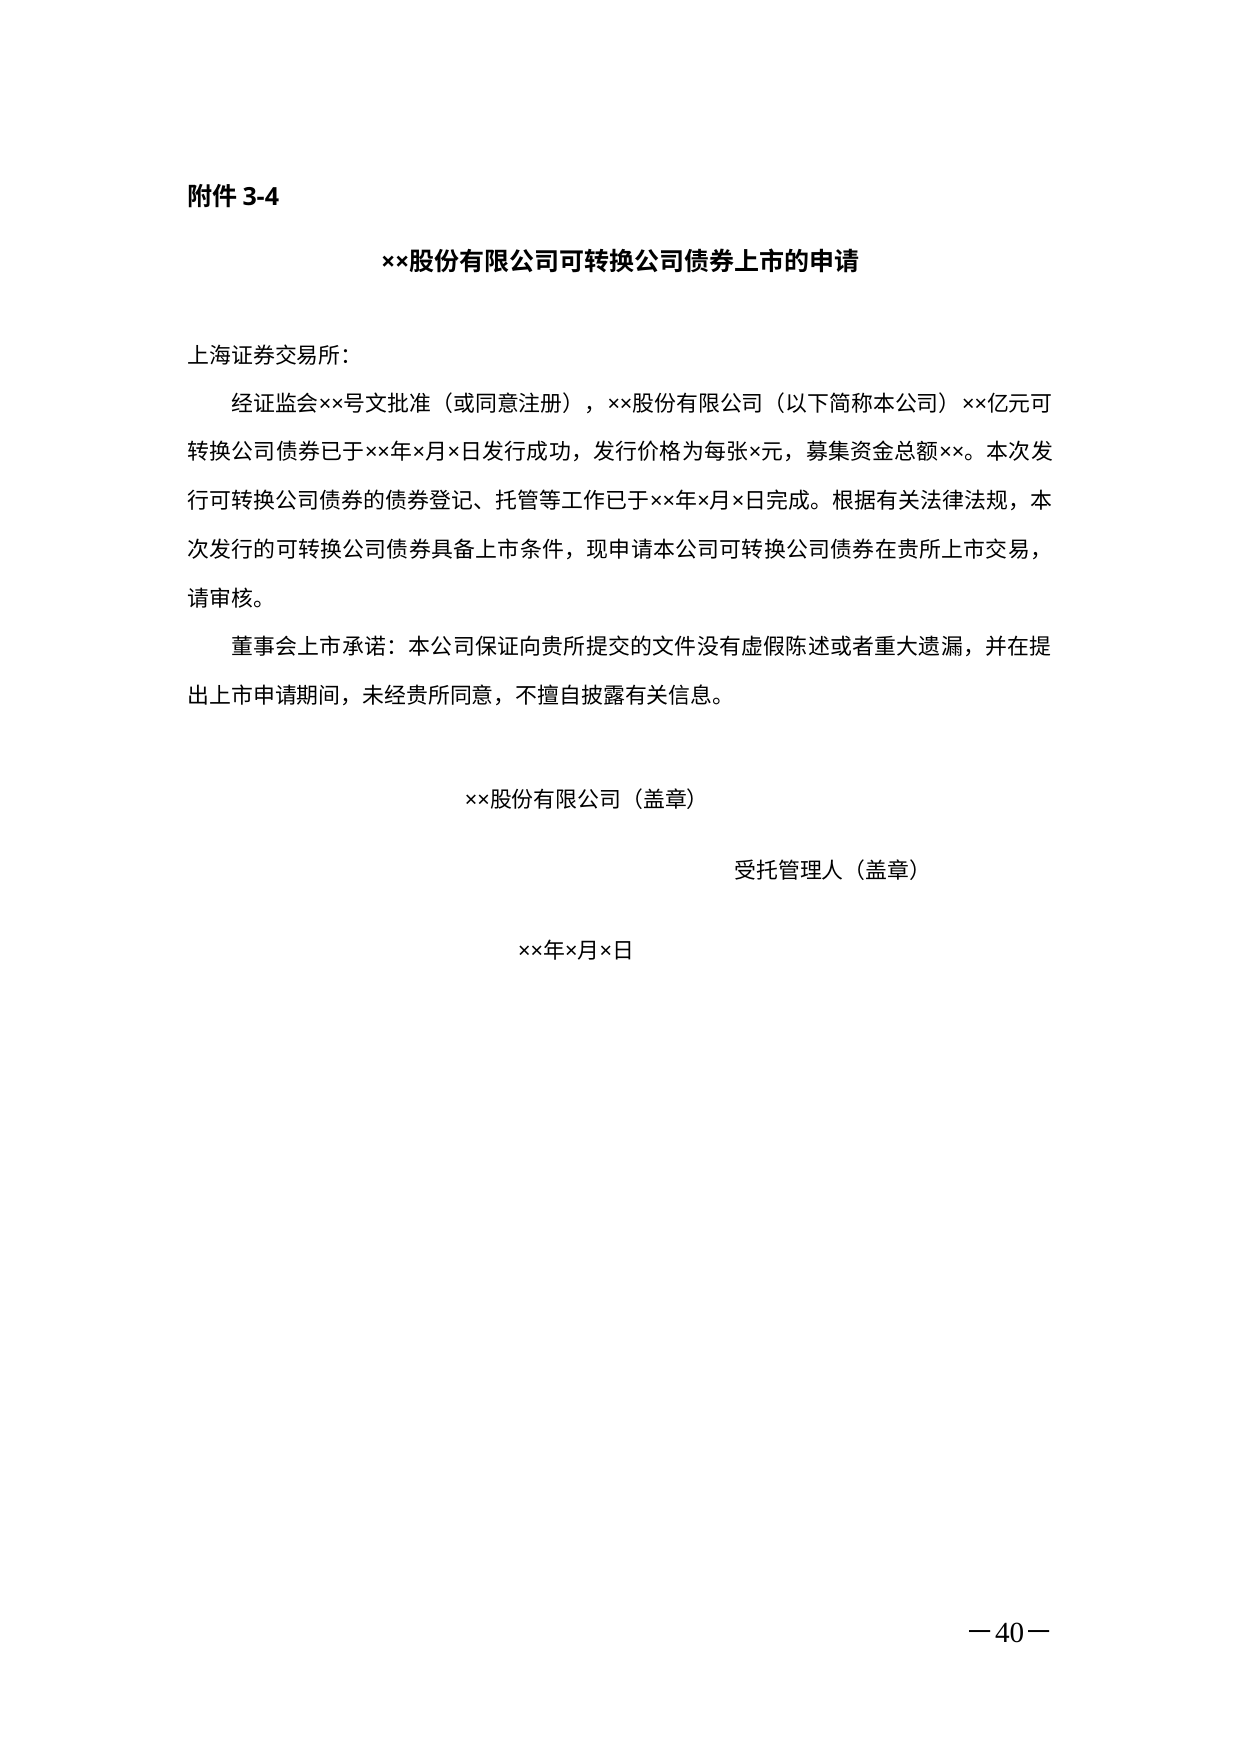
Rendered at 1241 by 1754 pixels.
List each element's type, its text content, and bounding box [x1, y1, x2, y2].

text 经证监会××号文批准（或同意注册），××股份有限公司（以下简称本公司）××亿元可转换公司债券已于××年×月×日发行成功，发行价格为每张×元，募集资金总额××。本次发行可转换公司债券的债券登记、托管等工作已于××年×月×日完成。根据有关法律法规，本次发行的可转换公司债券具备上市条件，现申请本公司可转换公司债券在贵所上市交易，请审核。 [187, 385, 1053, 613]
text 附件3-4 [187, 162, 1053, 227]
text 受托管理人（盖章） [187, 841, 1053, 887]
text 上海证券交易所： [187, 338, 1053, 369]
text 董事会上市承诺：本公司保证向贵所提交的文件没有虚假陈述或者重大遗漏，并在提出上市申请期间，未经贵所同意，不擅自披露有关信息。 [187, 629, 1053, 710]
text ××股份有限公司（盖章） [187, 770, 1053, 816]
text ××股份有限公司可转换公司债券上市的申请 [187, 227, 1053, 292]
text ××年×月×日 [187, 933, 1053, 966]
